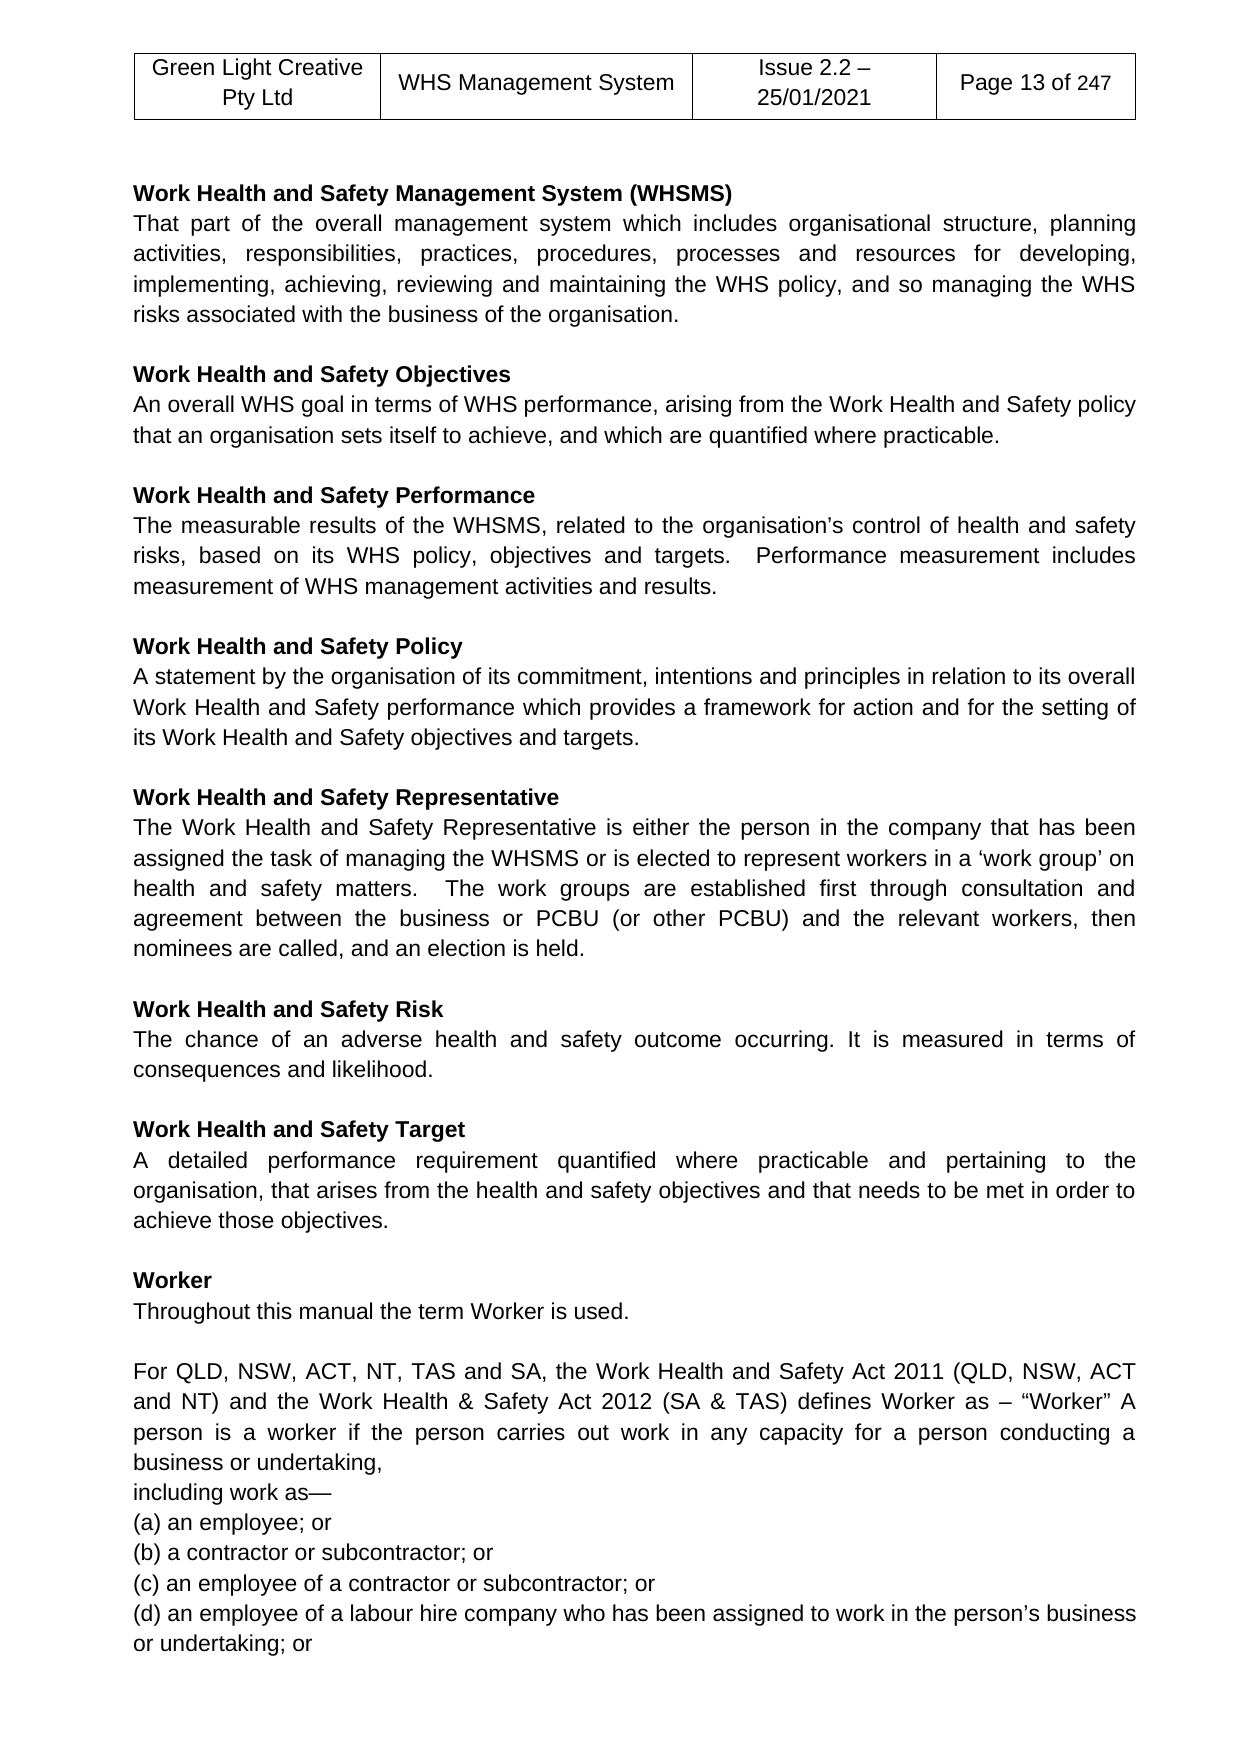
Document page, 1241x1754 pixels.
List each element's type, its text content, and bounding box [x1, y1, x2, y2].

text (a) an employee; or [133, 1509, 1137, 1535]
text including work as— [133, 1479, 1137, 1505]
text The measurable results of the WHSMS, related to the organisation’s control of health and safety risks, based on its WHS policy, objectives and targets. Performance measurement includes measurement of WHS management activities and results. [133, 512, 1137, 599]
text (d) an employee of a labour hire company who has been assigned to work in the person’s business or undertaking; or [133, 1600, 1137, 1656]
text Throughout this manual the term Worker is used. [133, 1298, 1137, 1324]
text For QLD, NSW, ACT, NT, TAS and SA, the Work Health and Safety Act 2011 (QLD, NSW, ACT and NT) and the Work Health & Safety Act 2012 (SA & TAS) defines Worker as – “Worker” A person is a worker if the person carries out work in any capacity for a person conducting a business or undertaking, [133, 1358, 1137, 1475]
text Work Health and Safety Target [133, 1116, 1137, 1143]
text An overall WHS goal in terms of WHS performance, arising from the Work Health and Safety policy that an organisation sets itself to achieve, and which are quantified where practicable. [133, 391, 1137, 448]
text The Work Health and Safety Representative is either the person in the company that has been assigned the task of managing the WHSMS or is elected to represent workers in a ‘work group’ on health and safety matters. The work groups are established first through consultation and agreement between the business or PCBU (or other PCBU) and the relevant workers, then nominees are called, and an election is held. [133, 814, 1137, 961]
text Work Health and Safety Policy [133, 633, 1137, 659]
text A statement by the organisation of its commitment, intentions and principles in relation to its overall Work Health and Safety performance which provides a framework for action and for the setting of its Work Health and Safety objectives and targets. [133, 663, 1137, 750]
text Work Health and Safety Risk [133, 996, 1137, 1022]
text Work Health and Safety Objectives [133, 361, 1137, 387]
text Worker [133, 1267, 1137, 1294]
text Work Health and Safety Management System (WHSMS) [133, 180, 1137, 206]
text A detailed performance requirement quantified where practicable and pertaining to the organisation, that arises from the health and safety objectives and that needs to be met in order to achieve those objectives. [133, 1147, 1137, 1233]
text That part of the overall management system which includes organisational structure, planning activities, responsibilities, practices, procedures, processes and resources for developing, implementing, achieving, reviewing and maintaining the WHS policy, and so managing the WHS risks associated with the business of the organisation. [133, 210, 1137, 327]
text Work Health and Safety Representative [133, 784, 1137, 810]
text (b) a contractor or subcontractor; or [133, 1539, 1137, 1566]
text (c) an employee of a contractor or subcontractor; or [133, 1569, 1137, 1596]
text Work Health and Safety Performance [133, 482, 1137, 508]
text The chance of an adverse health and safety outcome occurring. It is measured in terms of consequences and likelihood. [133, 1026, 1137, 1082]
